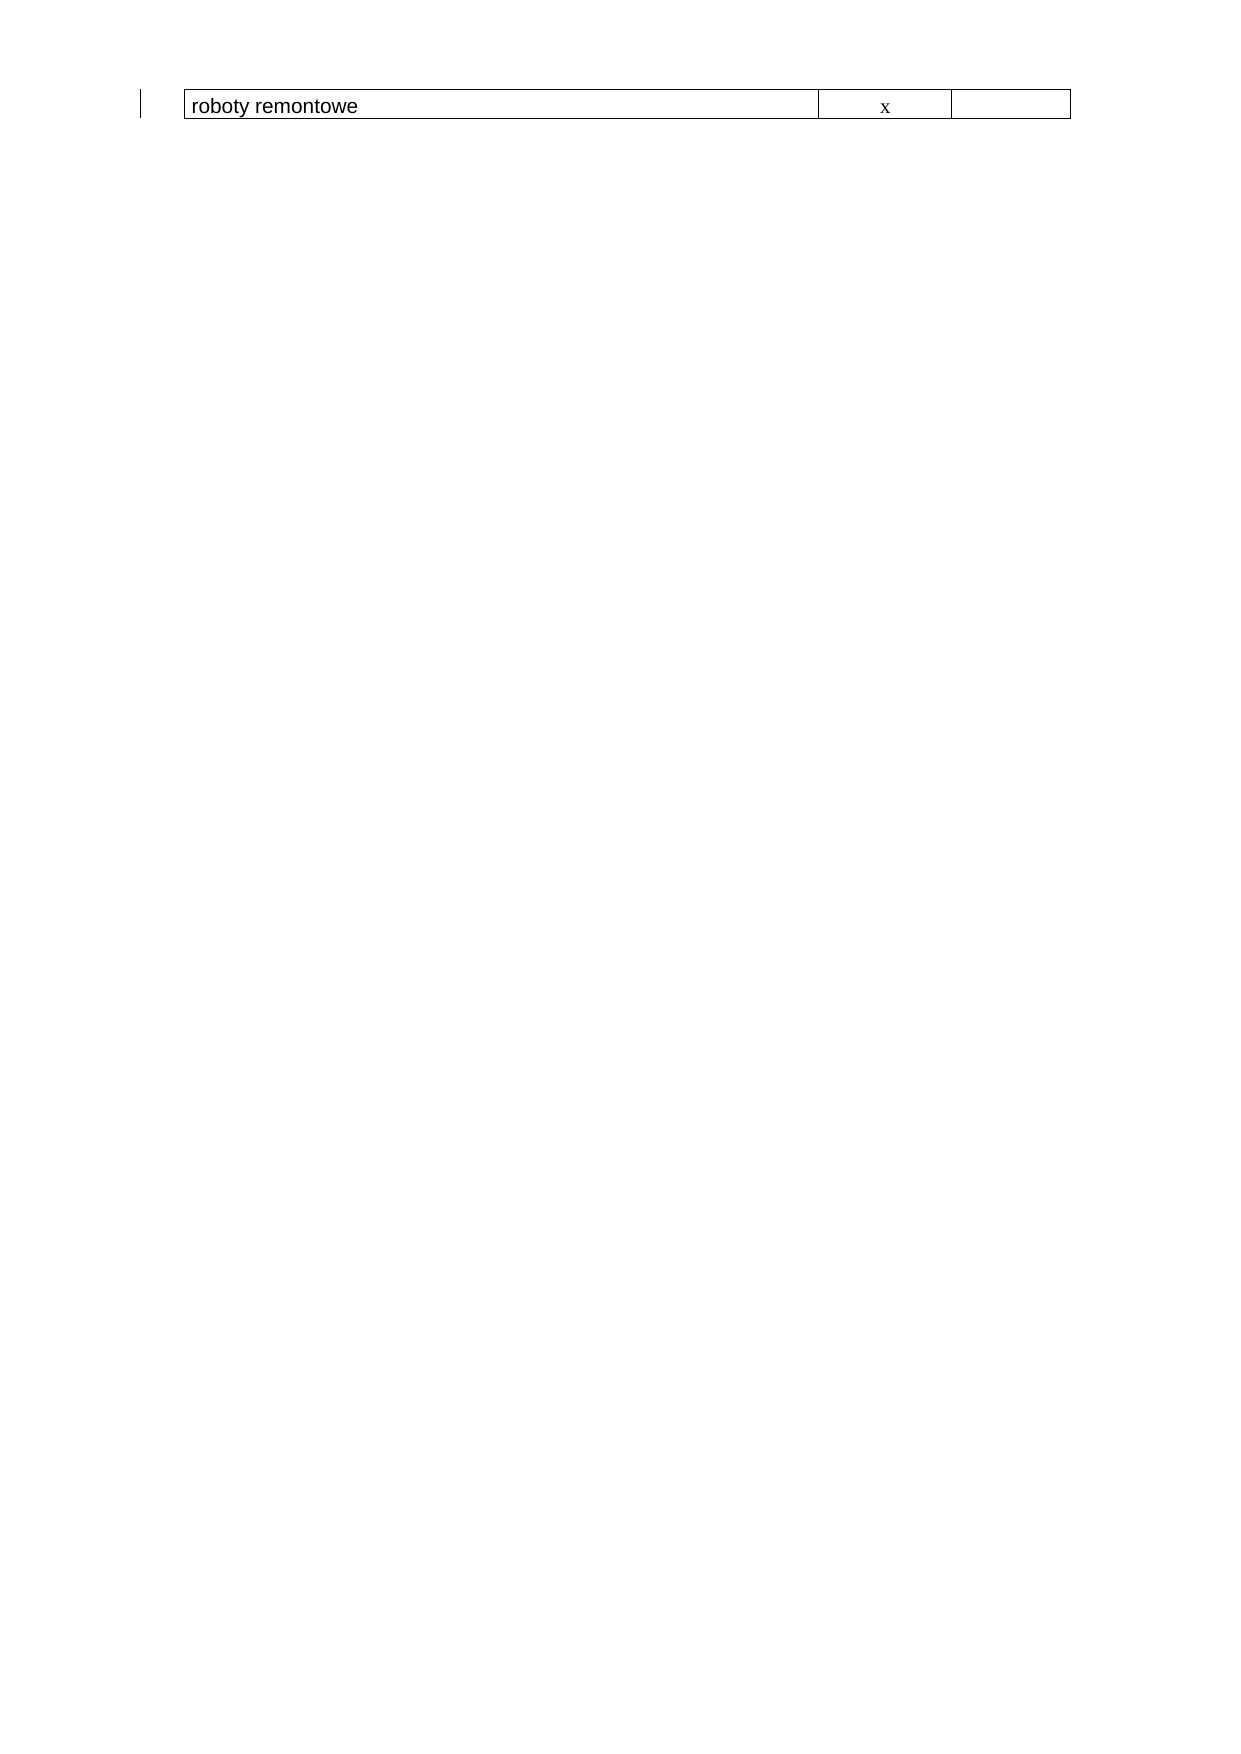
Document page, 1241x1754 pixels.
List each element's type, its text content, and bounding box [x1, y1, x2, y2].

table_cell roboty remontowe [185, 90, 818, 118]
table_cell [141, 89, 184, 118]
table_cell [952, 90, 1070, 118]
table_cell x [819, 90, 951, 118]
